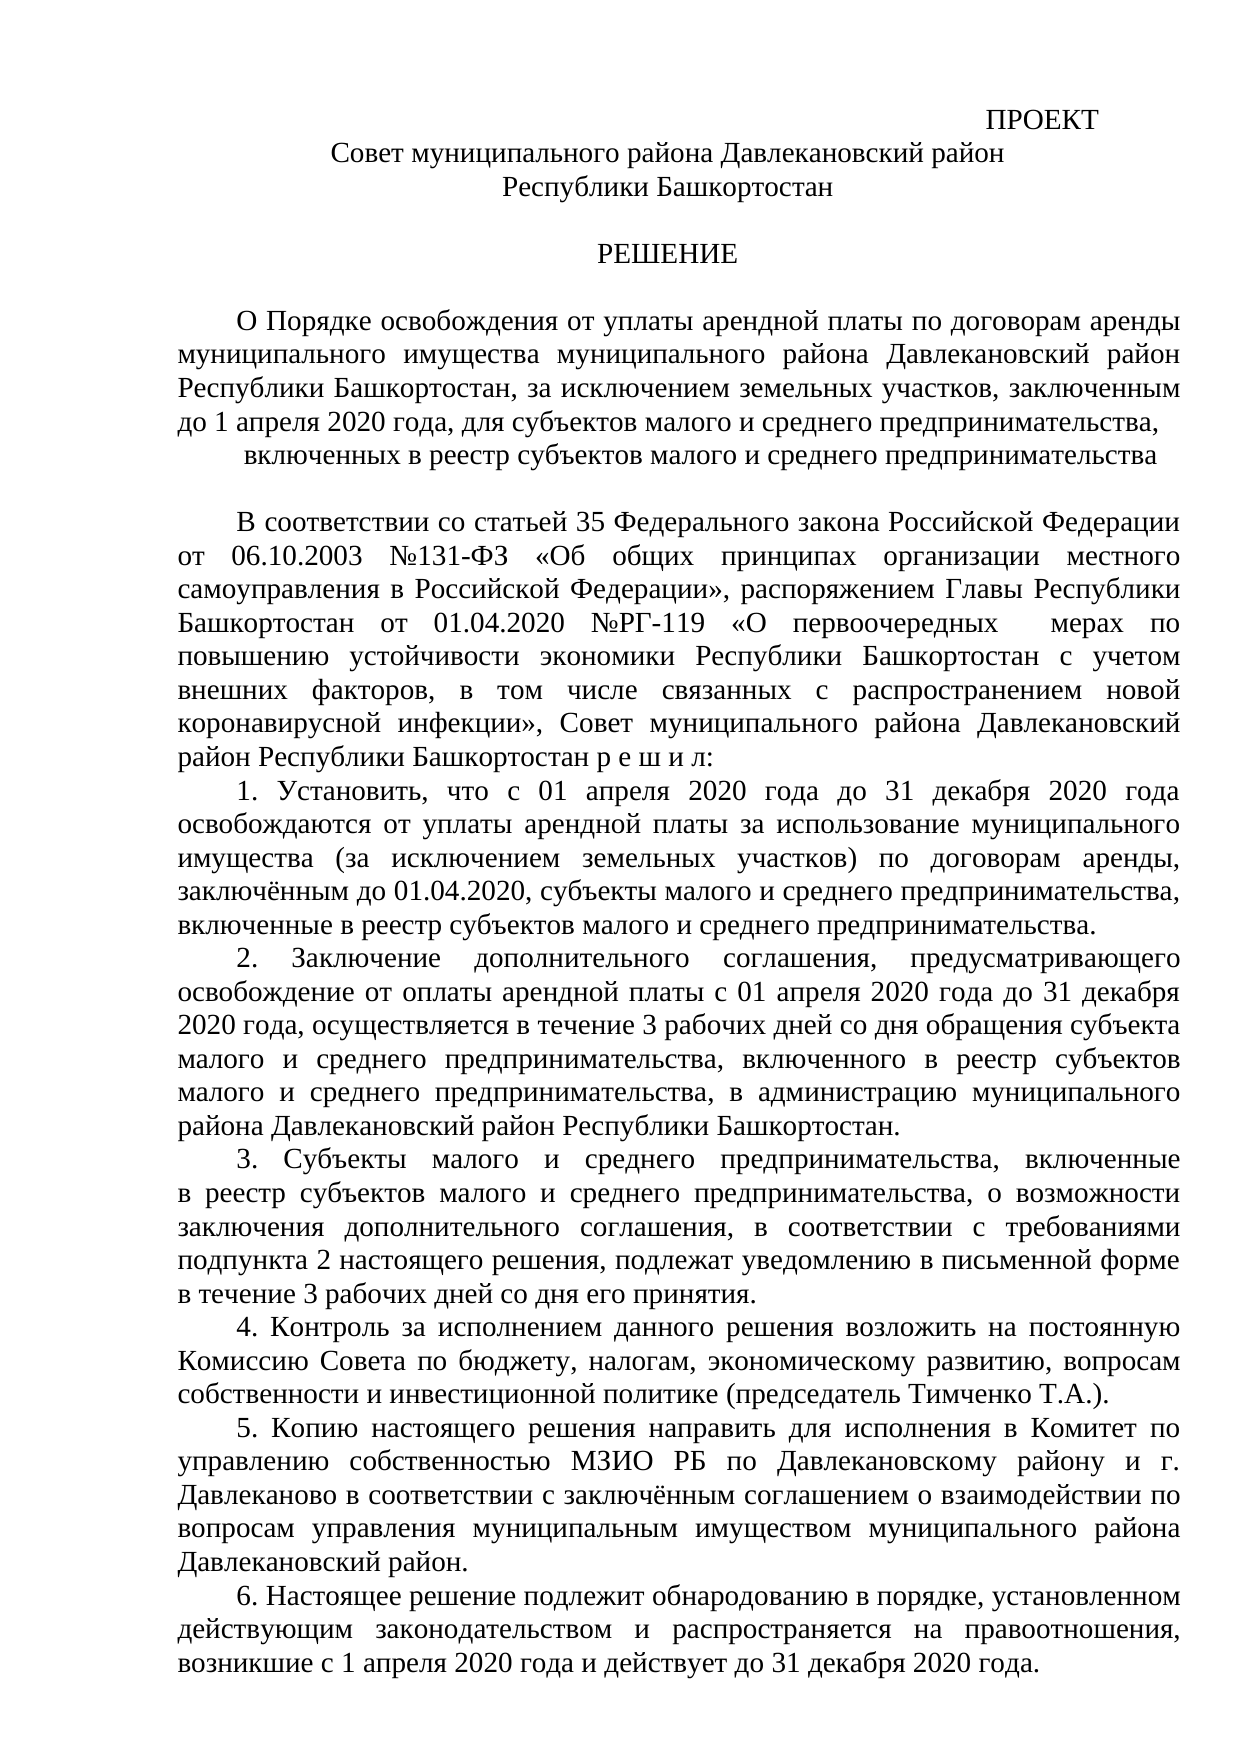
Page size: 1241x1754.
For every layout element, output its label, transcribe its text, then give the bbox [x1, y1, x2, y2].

text 4. Контроль за исполнением данного решения возложить на постоянную Комиссию Совета по бюджету, налогам, экономическому развитию, вопросам собственности и инвестиционной политике (председатель Тимченко Т.А.). [177, 1309, 1181, 1410]
text 2. Заключение дополнительного соглашения, предусматривающего освобождение от оплаты арендной платы с 01 апреля 2020 года до 31 декабря 2020 года, осуществляется в течение 3 рабочих дней со дня обращения субъекта малого и среднего предпринимательства, включенного в реестр субъектов малого и среднего предпринимательства, в администрацию муниципального района Давлекановский район Республики Башкортостан. [177, 940, 1181, 1142]
text Республики Башкортостан [236, 169, 1099, 202]
text ПРОЕКТ [236, 102, 1099, 135]
text включенных в реестр субъектов малого и среднего предпринимательства [177, 437, 1181, 471]
text В соответствии со статьей 35 Федерального закона Российской Федерации от 06.10.2003 №131-ФЗ «Об общих принципах организации местного самоуправления в Российской Федерации», распоряжением Главы Республики Башкортостан от 01.04.2020 №РГ-119 «О первоочередных мерах по повышению устойчивости экономики Республики Башкортостан с учетом внешних факторов, в том числе связанных с распространением новой коронавирусной инфекции», Совет муниципального района Давлекановский район Республики Башкортостан р е ш и л: [177, 504, 1181, 773]
text 6. Настоящее решение подлежит обнародованию в порядке, установленном действующим законодательством и распространяется на правоотношения, возникшие с 1 апреля 2020 года и действует до 31 декабря 2020 года. [177, 1578, 1181, 1678]
text О Порядке освобождения от уплаты арендной платы по договорам аренды муниципального имущества муниципального района Давлекановский район Республики Башкортостан, за исключением земельных участков, заключенным до 1 апреля 2020 года, для субъектов малого и среднего предпринимательства, [177, 303, 1181, 437]
text 1. Установить, что с 01 апреля 2020 года до 31 декабря 2020 года освобождаются от уплаты арендной платы за использование муниципального имущества (за исключением земельных участков) по договорам аренды, заключённым до 01.04.2020, субъекты малого и среднего предпринимательства, включенные в реестр субъектов малого и среднего предпринимательства. [177, 773, 1181, 940]
text РЕШЕНИЕ [236, 236, 1099, 269]
text 3. Субъекты малого и среднего предпринимательства, включенные в реестр субъектов малого и среднего предпринимательства, о возможности заключения дополнительного соглашения, в соответствии с требованиями подпункта 2 настоящего решения, подлежат уведомлению в письменной форме в течение 3 рабочих дней со дня его принятия. [177, 1142, 1181, 1309]
text 5. Копию настоящего решения направить для исполнения в Комитет по управлению собственностью МЗИО РБ по Давлекановскому району и г. Давлеканово в соответствии с заключённым соглашением о взаимодействии по вопросам управления муниципальным имуществом муниципального района Давлекановский район. [177, 1410, 1181, 1578]
text Совет муниципального района Давлекановский район [236, 135, 1099, 169]
